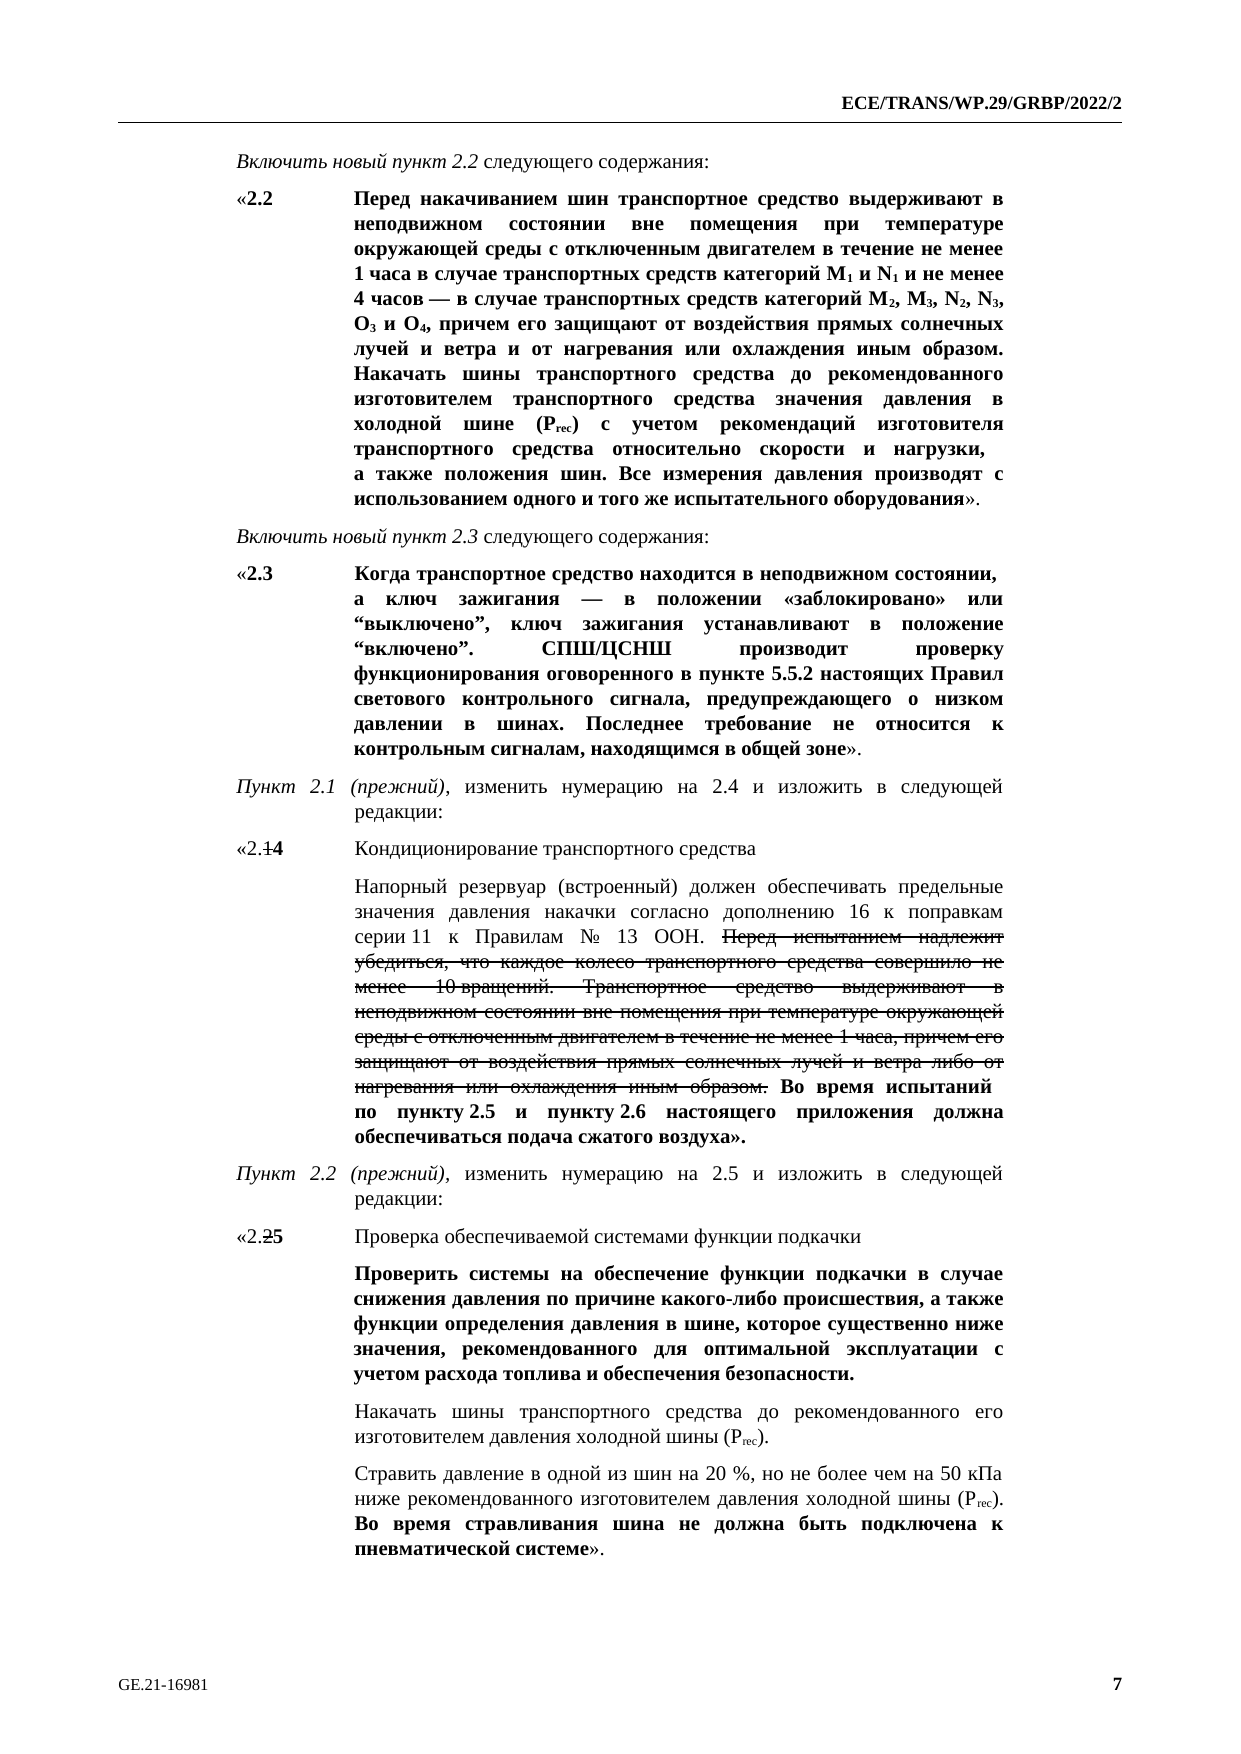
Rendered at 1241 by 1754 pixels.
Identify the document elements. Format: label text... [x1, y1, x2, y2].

text Пункт 2.1 (прежний), изменить нумерацию на 2.4 и изложить в следующей редакции: [236, 773, 1004, 823]
text Напорный резервуар (встроенный) должен обеспечивать предельные значения давления накачки согласно дополнению 16 к поправкам серии 11 к Правилам № 13 ООН. Перед испытанием надлежит убедиться, что каждое колесо транспортного средства совершило не менее 10 вращений. Транспортное средство выдерживают в неподвижном состоянии вне помещения при температуре окружающей среды с отключенным двигателем в течение не менее 1 часа, причем его защищают от воздействия прямых солнечных лучей и ветра либо от нагревания или охлаждения иным образом. Во время испытаний по пункту 2.5 и пункту 2.6 настоящего приложения должна обеспечиваться подача сжатого воздуха». [354, 1062, 1004, 1148]
text «2.3 Когда транспортное средство находится в неподвижном состоянии, а ключ зажигания — в положении «заблокировано» или “выключено”, ключ зажигания устанавливают в положение “включено”. СПШ/ЦСНШ производит проверку функционирования оговоренного в пункте 5.5.2 настоящих Правил светового контрольного сигнала, предупреждающего о низком давлении в шинах. Последнее требование не относится к контрольным сигналам, находящимся в общей зоне». [236, 560, 1004, 760]
text Включить новый пункт 2.3 следующего содержания: [236, 523, 1004, 548]
text «2.14 Кондиционирование транспортного средства [236, 835, 1004, 860]
text Накачать шины транспортного средства до рекомендованного его изготовителем давления холодной шины (Prec). [354, 1398, 1004, 1448]
text Включить новый пункт 2.2 следующего содержания: [236, 148, 1004, 173]
text Проверить системы на обеспечение функции подкачки в случае снижения давления по причине какого-либо происшествия, а также функции определения давления в шине, которое существенно ниже значения, рекомендованного для оптимальной эксплуатации с учетом расхода топлива и обеспечения безопасности. [353, 1260, 1004, 1385]
text Стравить давление в одной из шин на 20 %, но не более чем на 50 кПа ниже рекомендованного изготовителем давления холодной шины (Prec). Во время стравливания шина не должна быть подключена к пневматической системе». [354, 1460, 1004, 1560]
text Пункт 2.2 (прежний), изменить нумерацию на 2.5 и изложить в следующей редакции: [236, 1160, 1004, 1210]
text «2.25 Проверка обеспечиваемой системами функции подкачки [236, 1223, 1004, 1248]
text «2.2 Перед накачиванием шин транспортное средство выдерживают в неподвижном состоянии вне помещения при температуре окружающей среды с отключенным двигателем в течение не менее 1 часа в случае транспортных средств категорий M1 и N1 и не менее 4 часов — в случае транспортных средств категорий M2, M3, N2, N3, O3 и O4, причем его защищают от воздействия прямых солнечных лучей и ветра и от нагревания или охлаждения иным образом. Накачать шины транспортного средства до рекомендованного изготовителем транспортного средства значения давления в холодной шине (Prec) с учетом рекомендаций изготовителя транспортного средства относительно скорости и нагрузки, а также положения шин. Все измерения давления производят с использованием одного и того же испытательного оборудования». [236, 185, 1004, 510]
text Напорный резервуар (встроенный) должен обеспечивать предельные значения давления накачки согласно дополнению 16 к поправкам серии 11 к Правилам № 13 ООН. Перед испытанием надлежит убедиться, что каждое колесо транспортного средства совершило не менее 10 вращений. Транспортное средство выдерживают в неподвижном состоянии вне помещения при температуре окружающей среды с отключенным двигателем в течение не менее 1 часа, причем его защищают от воздействия прямых солнечных лучей и ветра либо от нагревания или охлаждения иным образом. Во время испытаний по пункту 2.5 и пункту 2.6 настоящего приложения должна обеспечиваться подача сжатого воздуха». [354, 873, 1004, 961]
